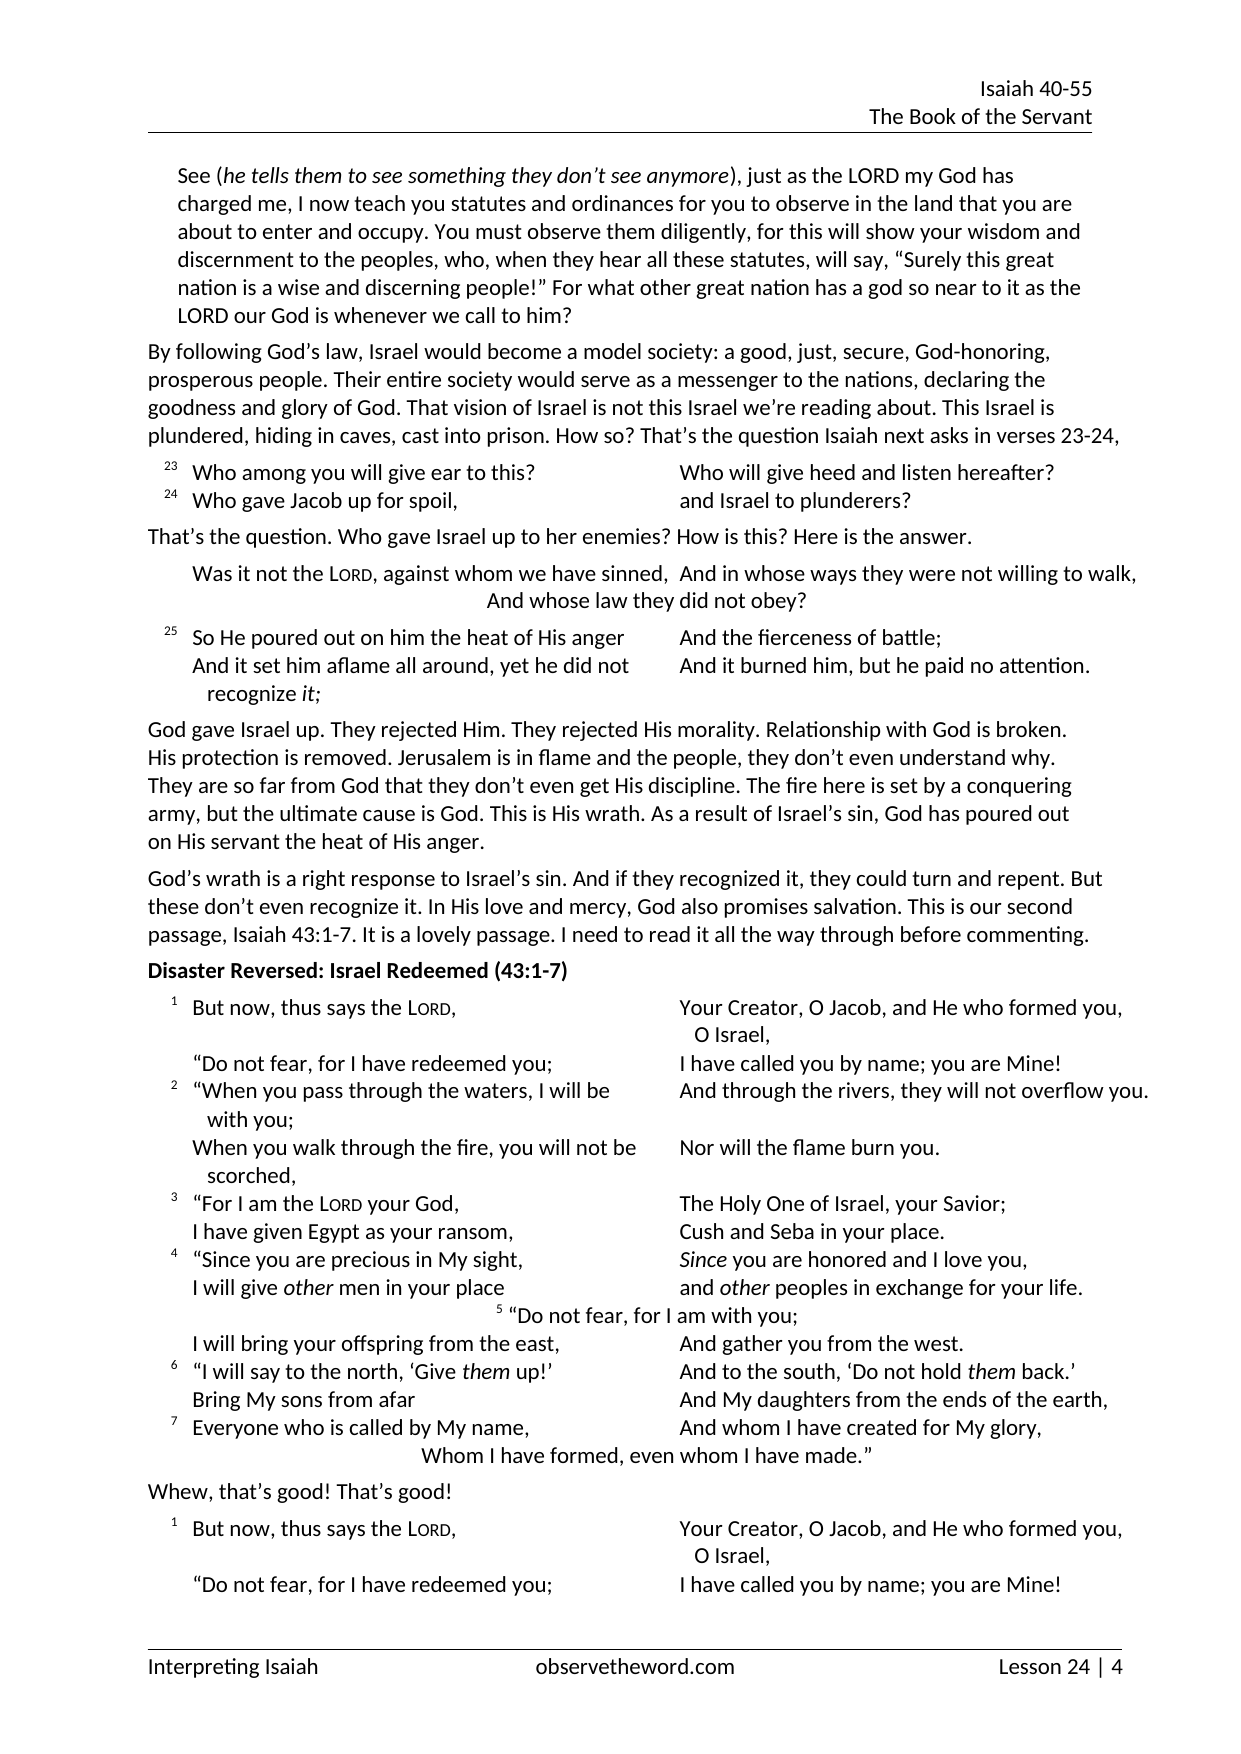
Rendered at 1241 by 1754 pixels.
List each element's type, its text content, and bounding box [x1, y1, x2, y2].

text O Israel, [148, 1021, 1152, 1049]
text 1 But now, thus says the Lord, Your Creator, O Jacob, and He who formed you, [148, 993, 1152, 1021]
text “Do not fear, for I have redeemed you; I have called you by name; you are Mine! [148, 1049, 1152, 1077]
text O Israel, [148, 1542, 1152, 1570]
text “Do not fear, for I have redeemed you; I have called you by name; you are Mine! [148, 1570, 1152, 1598]
subtitle Disaster Reversed: Israel Redeemed (43:1-7) [148, 956, 1092, 984]
text 3 “For I am the Lord your God, The Holy One of Israel, your Savior; [148, 1189, 1152, 1217]
text 6 “I will say to the north, ‘Give them up!’ And to the south, ‘Do not hold them back.’ [148, 1357, 1152, 1385]
text See (he tells them to see something they don’t see anymore), just as the LORD my God has charged me, I now teach you statutes and ordinances for you to observe in the land that you are about to enter and occupy. You must observe them diligently, for this will show your wisdom and discernment to the peoples, who, when they hear all these statutes, will say, “Surely this great nation is a wise and discerning people!” For what other great nation has a god so near to it as the LORD our God is whenever we call to him? [177, 161, 1092, 329]
text Whom I have formed, even whom I have made.” [148, 1441, 1152, 1469]
text I will bring your offspring from the east, And gather you from the west. [148, 1329, 1152, 1357]
text And it set him aflame all around, yet he did not And it burned him, but he paid no attention. [148, 651, 1152, 679]
text Bring My sons from afar And My daughters from the ends of the earth, [148, 1385, 1152, 1413]
text That’s the question. Who gave Israel up to her enemies? How is this? Here is the answer. [148, 522, 1092, 550]
text By following God’s law, Israel would become a model society: a good, just, secure, God-honoring, prosperous people. Their entire society would serve as a messenger to the nations, declaring the goodness and glory of God. That vision of Israel is not this Israel we’re reading about. This Israel is plundered, hiding in caves, cast into prison. How so? That’s the question Isaiah next asks in verses 23-24, [148, 337, 1122, 449]
text 4 “Since you are precious in My sight, Since you are honored and I love you, [148, 1245, 1152, 1273]
text God’s wrath is a right response to Israel’s sin. And if they recognized it, they could turn and repent. But these don’t even recognize it. In His love and mercy, God also promises salvation. This is our second passage, Isaiah 43:1-7. It is a lovely passage. I need to read it all the way through before commenting. [148, 864, 1107, 948]
text 23 Who among you will give ear to this? Who will give heed and listen hereafter? [148, 458, 1152, 486]
text 7 Everyone who is called by My name, And whom I have created for My glory, [148, 1413, 1152, 1441]
text I have given Egypt as your ransom, Cush and Seba in your place. [148, 1217, 1152, 1245]
text God gave Israel up. They rejected Him. They rejected His morality. Relationship with God is broken. His protection is removed. Jerusalem is in flame and the people, they don’t even understand why. They are so far from God that they don’t even get His discipline. The fire here is set by a conquering army, but the ultimate cause is God. This is His wrath. As a result of Israel’s sin, God has poured out on His servant the heat of His anger. [148, 715, 1092, 856]
text Whew, that’s good! That’s good! [148, 1477, 1092, 1505]
text scorched, [148, 1161, 1152, 1189]
text When you walk through the fire, you will not be Nor will the flame burn you. [148, 1133, 1152, 1161]
text 2 “When you pass through the waters, I will be And through the rivers, they will not overflow you. [148, 1077, 1152, 1105]
text 24 Who gave Jacob up for spoil, and Israel to plunderers? [148, 486, 1152, 514]
text Was it not the Lord, against whom we have sinned, And in whose ways they were not willing to walk, And whose law they did not obey? [148, 559, 1152, 615]
text I will give other men in your place and other peoples in exchange for your life. [148, 1273, 1152, 1301]
text 5 “Do not fear, for I am with you; [148, 1301, 1152, 1329]
text 25 So He poured out on him the heat of His anger And the fierceness of battle; [148, 623, 1152, 651]
text with you; [148, 1105, 1152, 1133]
text recognize it; [148, 679, 1152, 707]
text 1 But now, thus says the Lord, Your Creator, O Jacob, and He who formed you, [148, 1514, 1152, 1542]
